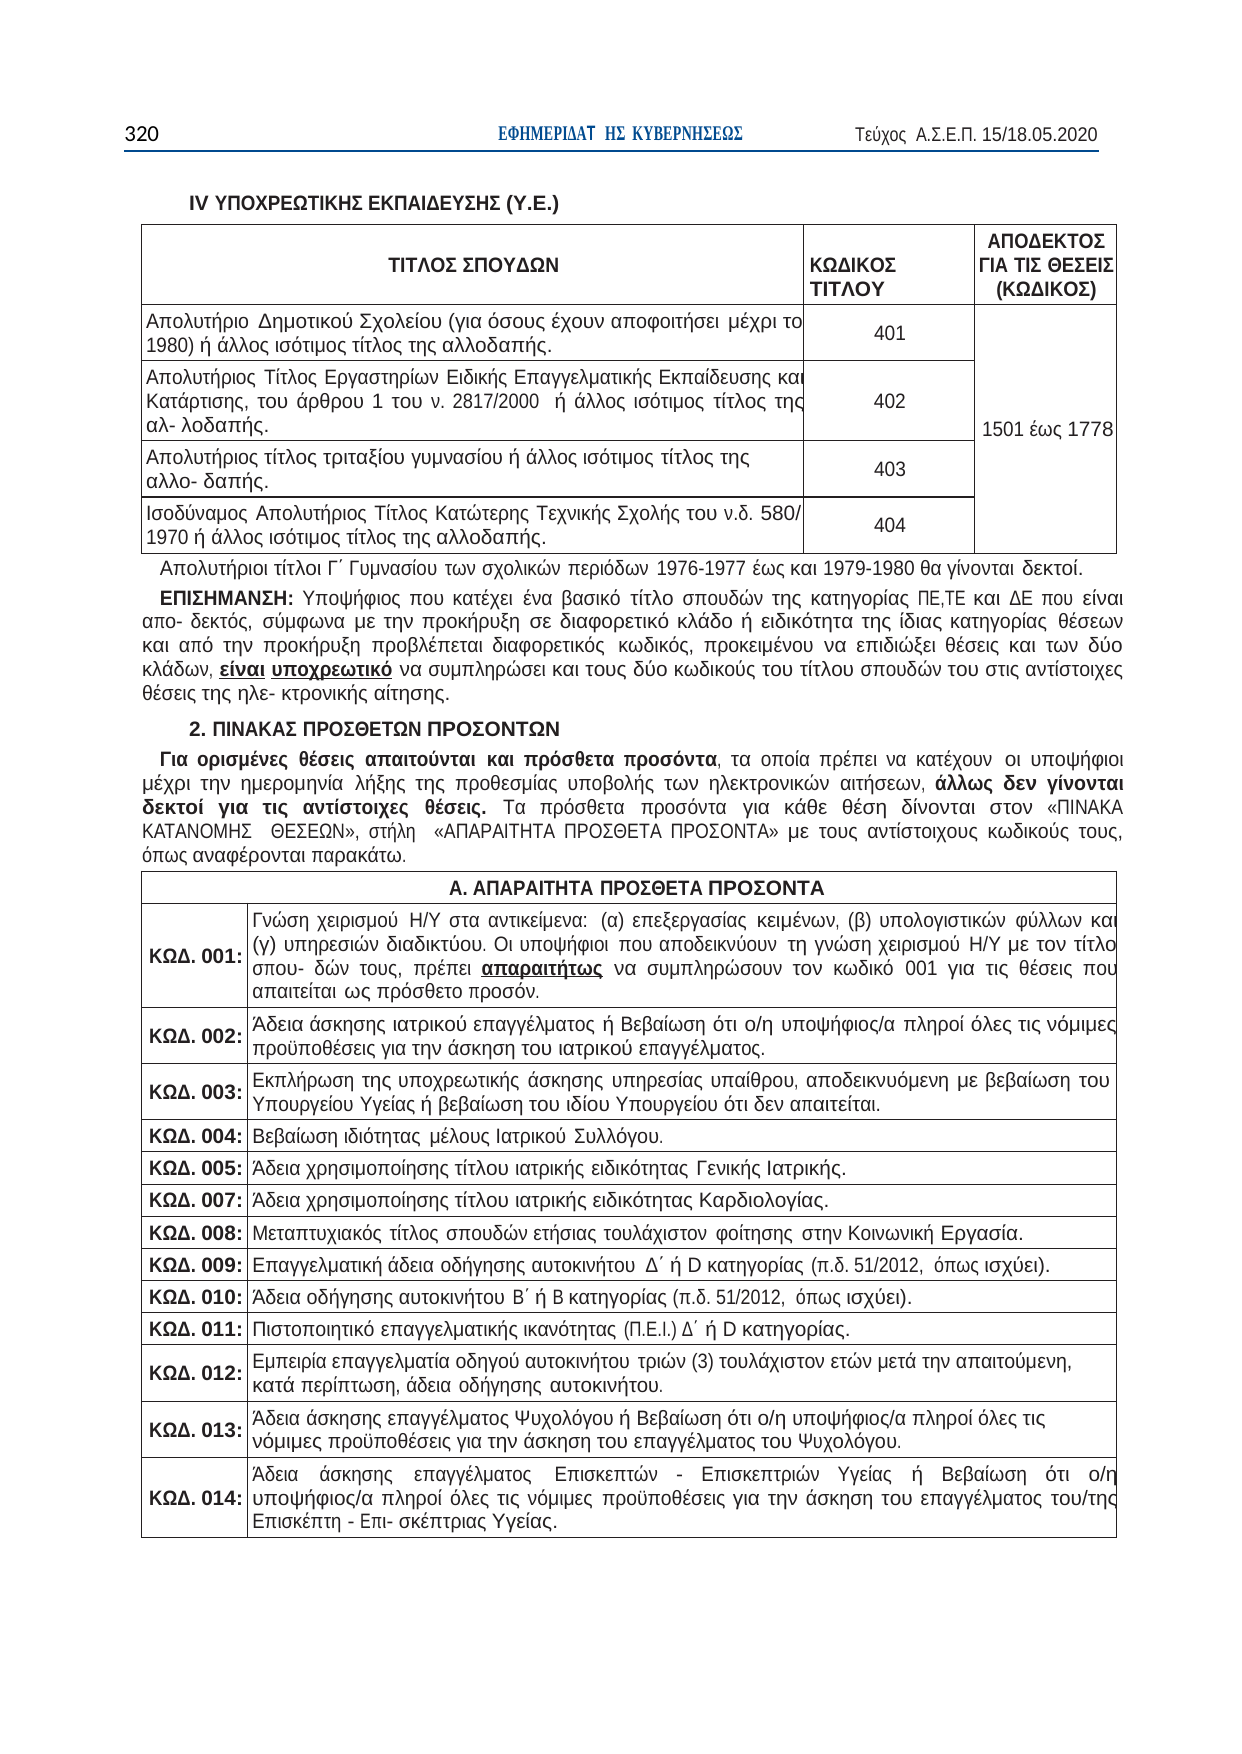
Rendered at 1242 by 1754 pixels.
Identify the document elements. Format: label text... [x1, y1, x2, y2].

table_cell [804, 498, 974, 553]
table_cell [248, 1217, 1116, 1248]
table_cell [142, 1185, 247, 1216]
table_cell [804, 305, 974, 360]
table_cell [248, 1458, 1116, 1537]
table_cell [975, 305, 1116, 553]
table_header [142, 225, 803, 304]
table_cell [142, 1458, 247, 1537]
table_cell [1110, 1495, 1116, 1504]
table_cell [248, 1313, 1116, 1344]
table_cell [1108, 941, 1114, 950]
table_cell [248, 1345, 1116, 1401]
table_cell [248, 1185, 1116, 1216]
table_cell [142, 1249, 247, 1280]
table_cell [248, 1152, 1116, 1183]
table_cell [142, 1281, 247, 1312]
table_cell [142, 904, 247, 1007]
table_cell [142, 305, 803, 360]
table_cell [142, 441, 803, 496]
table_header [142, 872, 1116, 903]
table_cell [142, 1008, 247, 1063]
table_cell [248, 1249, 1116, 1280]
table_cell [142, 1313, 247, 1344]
text Για ορισμένες θέσεις απαιτούνται και πρόσθετα προσόντα, τα οποία πρέπει να κατέχουν οι υποψήφιοι μέχρι την ημερομηνία λήξης της προθεσμίας υποβολής των ηλεκτρονικών αιτήσεων, άλλως δεν γίνονται δεκτοί για τις αντίστοιχες θέσεις. Τα πρόσθετα προσόντα για κάθε θέση δίνονται στον «ΠΙΝΑΚΑ ΚΑΤΑΝΟΜΗΣ ΘΕΣΕΩΝ», στήλη «ΑΠΑΡΑΙΤΗΤΑ ΠΡΟΣΘΕΤΑ ΠΡΟΣΟΝΤΑ» με τους αντίστοιχους κωδικούς τους, όπως αναφέρονται παρακάτω. [142, 747, 1123, 867]
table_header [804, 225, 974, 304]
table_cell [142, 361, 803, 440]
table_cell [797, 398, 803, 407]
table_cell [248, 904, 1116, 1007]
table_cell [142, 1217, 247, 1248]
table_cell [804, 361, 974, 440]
text 2. ΠΙΝΑΚΑΣ ΠΡΟΣΘΕΤΩΝ ΠΡΟΣΟΝΤΩΝ [189, 717, 1133, 741]
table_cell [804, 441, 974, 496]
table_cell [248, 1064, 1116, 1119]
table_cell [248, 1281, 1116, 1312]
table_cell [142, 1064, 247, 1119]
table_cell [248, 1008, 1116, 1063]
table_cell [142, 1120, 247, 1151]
text IV ΥΠΟΧΡΕΩΤΙΚΗΣ ΕΚΠΑΙΔΕΥΣΗΣ (Υ.Ε.) [189, 190, 1133, 214]
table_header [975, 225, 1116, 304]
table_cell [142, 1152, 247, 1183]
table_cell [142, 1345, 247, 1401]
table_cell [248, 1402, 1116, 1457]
text ΕΠΙΣΗΜΑΝΣΗ: Υποψήφιος που κατέχει ένα βασικό τίτλο σπουδών της κατηγορίας ΠΕ,ΤΕ και ΔΕ που είναι απο- δεκτός, σύμφωνα με την προκήρυξη σε διαφορετικό κλάδο ή ειδικότητα της ίδιας κατηγορίας θέσεων και από την προκήρυξη προβλέπεται διαφορετικός κωδικός, προκειμένου να επιδιώξει θέσεις και των δύο κλάδων, είναι υποχρεωτικό να συμπληρώσει και τους δύο κωδικούς του τίτλου σπουδών του στις αντίστοιχες θέσεις της ηλε- κτρονικής αίτησης. [142, 585, 1123, 705]
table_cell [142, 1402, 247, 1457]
text Απολυτήριοι τίτλοι Γ΄ Γυμνασίου των σχολικών περιόδων 1976-1977 έως και 1979-1980 θα γίνονται δεκτοί. [159, 556, 1133, 579]
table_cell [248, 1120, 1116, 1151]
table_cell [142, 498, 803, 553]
